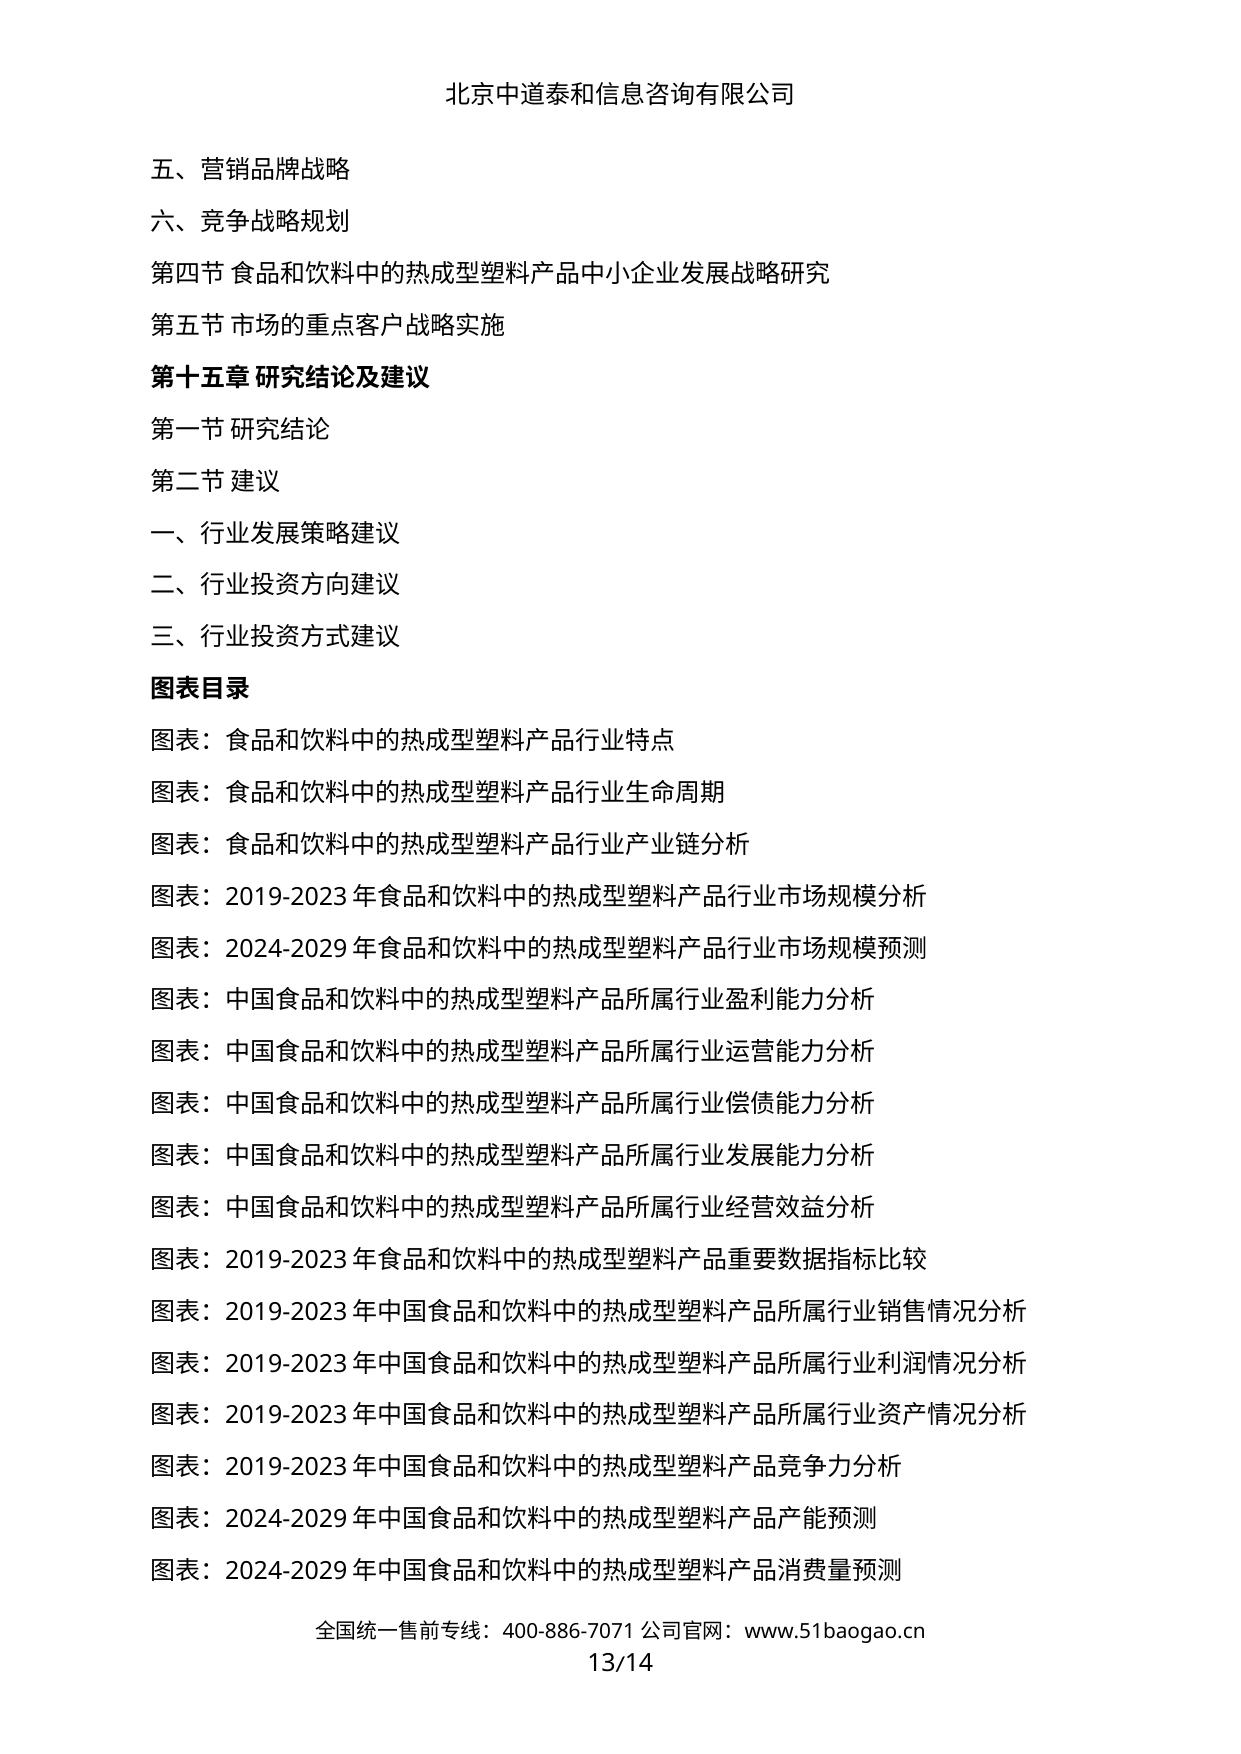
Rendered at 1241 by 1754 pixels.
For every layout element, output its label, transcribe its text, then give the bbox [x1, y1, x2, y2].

text 图表：中国食品和饮料中的热成型塑料产品所属行业发展能力分析 [150, 1136, 1090, 1172]
text 图表：2024-2029年食品和饮料中的热成型塑料产品行业市场规模预测 [150, 928, 1090, 964]
text 三、行业投资方式建议 [150, 617, 1090, 653]
text 图表：2019-2023年中国食品和饮料中的热成型塑料产品所属行业销售情况分析 [150, 1291, 1090, 1327]
text 第二节 建议 [150, 461, 1090, 497]
text 图表：2024-2029年中国食品和饮料中的热成型塑料产品消费量预测 [150, 1551, 1090, 1587]
text 第四节 食品和饮料中的热成型塑料产品中小企业发展战略研究 [150, 254, 1090, 290]
text 图表：2019-2023年中国食品和饮料中的热成型塑料产品竞争力分析 [150, 1447, 1090, 1483]
text 第五节 市场的重点客户战略实施 [150, 306, 1090, 342]
text 图表：2019-2023年食品和饮料中的热成型塑料产品行业市场规模分析 [150, 876, 1090, 912]
text 一、行业发展策略建议 [150, 513, 1090, 549]
text 图表：食品和饮料中的热成型塑料产品行业特点 [150, 721, 1090, 757]
text 图表：2019-2023年食品和饮料中的热成型塑料产品重要数据指标比较 [150, 1239, 1090, 1276]
text 图表：2019-2023年中国食品和饮料中的热成型塑料产品所属行业资产情况分析 [150, 1395, 1090, 1431]
text 二、行业投资方向建议 [150, 565, 1090, 601]
text 图表：中国食品和饮料中的热成型塑料产品所属行业经营效益分析 [150, 1187, 1090, 1224]
text 图表：中国食品和饮料中的热成型塑料产品所属行业运营能力分析 [150, 1032, 1090, 1068]
text 图表：中国食品和饮料中的热成型塑料产品所属行业偿债能力分析 [150, 1084, 1090, 1120]
text 第一节 研究结论 [150, 409, 1090, 446]
text 图表：食品和饮料中的热成型塑料产品行业生命周期 [150, 772, 1090, 809]
text 图表目录 [150, 669, 1090, 705]
text 图表：2024-2029年中国食品和饮料中的热成型塑料产品产能预测 [150, 1499, 1090, 1535]
text 第十五章 研究结论及建议 [150, 357, 1090, 394]
text 图表：中国食品和饮料中的热成型塑料产品所属行业盈利能力分析 [150, 980, 1090, 1016]
text 图表：食品和饮料中的热成型塑料产品行业产业链分析 [150, 824, 1090, 861]
text 图表：2019-2023年中国食品和饮料中的热成型塑料产品所属行业利润情况分析 [150, 1343, 1090, 1379]
text 六、竞争战略规划 [150, 202, 1090, 238]
text 五、营销品牌战略 [150, 150, 1090, 186]
